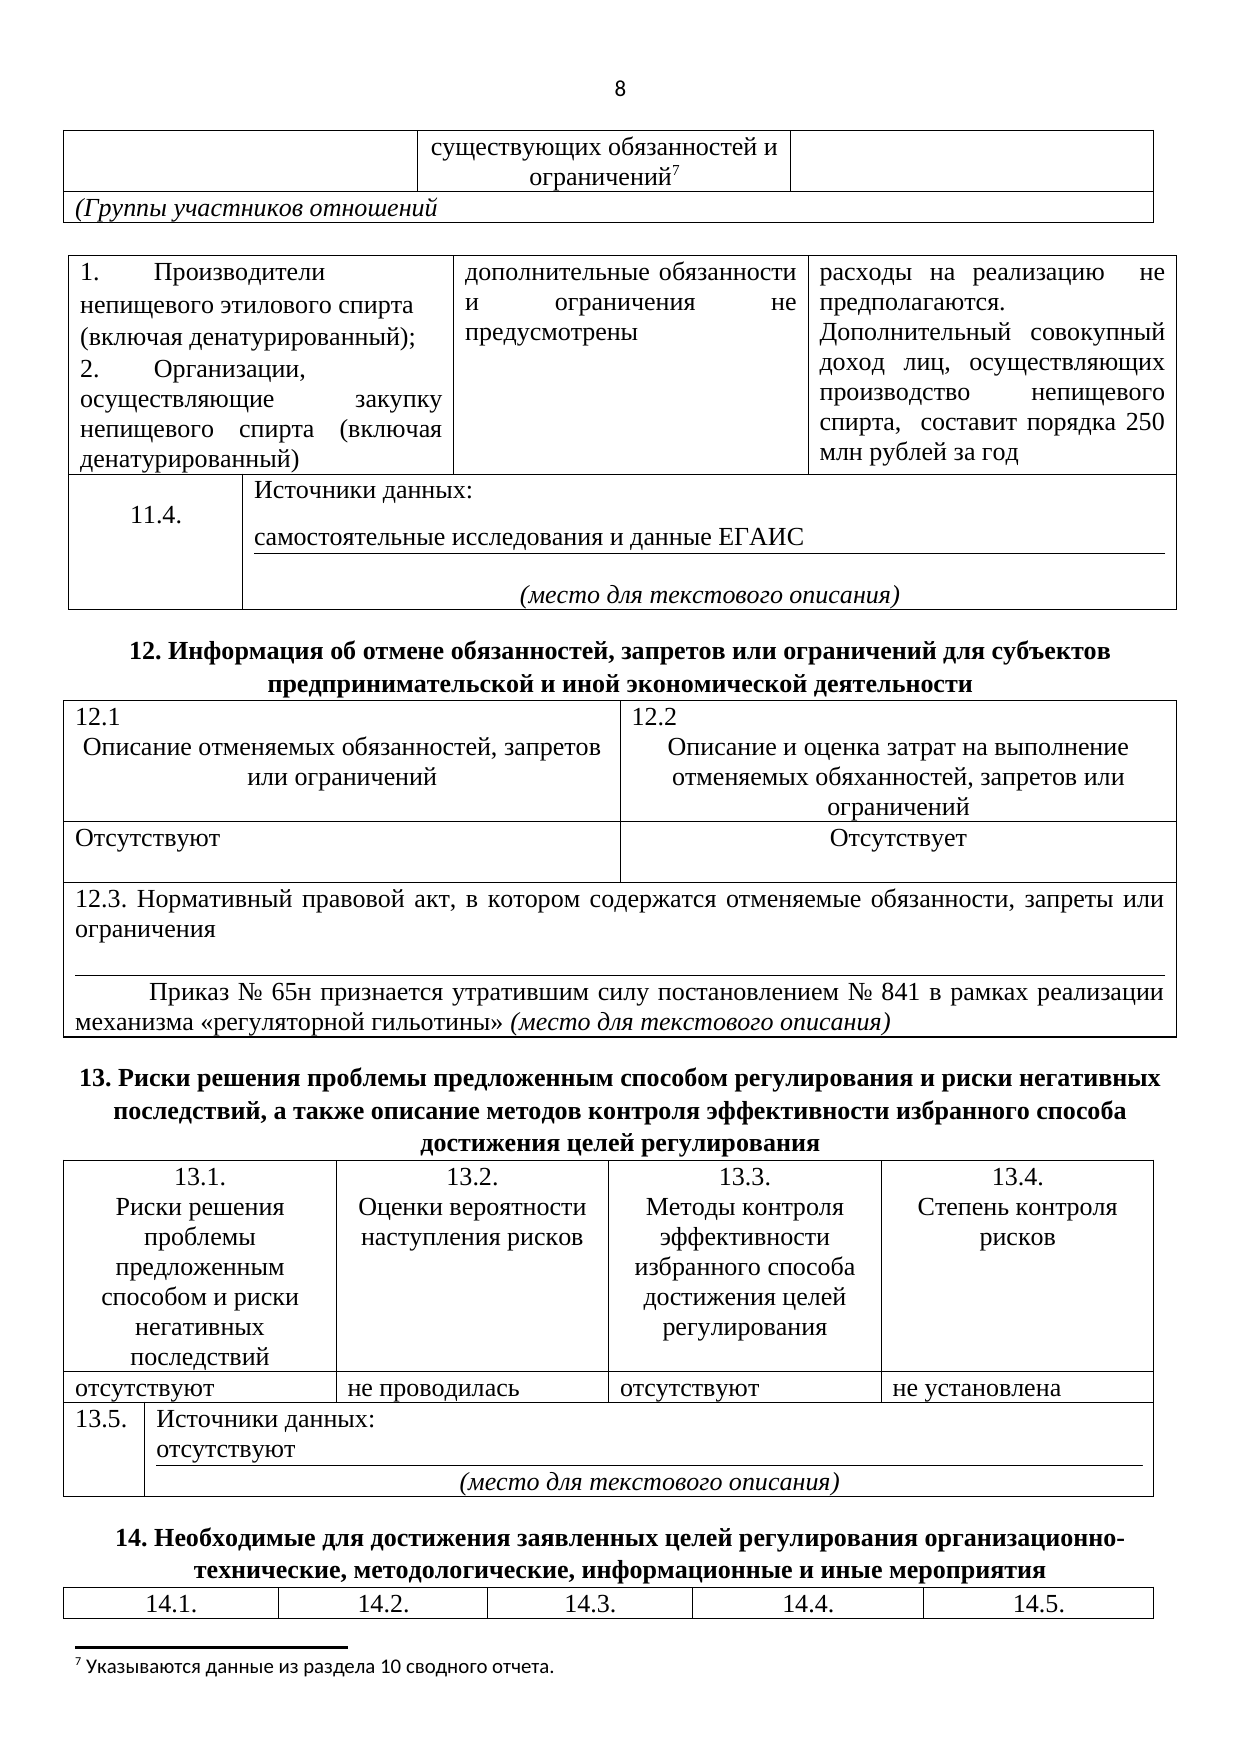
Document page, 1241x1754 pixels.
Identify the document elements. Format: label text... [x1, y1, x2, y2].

text 13. Риски решения проблемы предложенным способом регулирования и риски негативных последствий, а также описание методов контроля эффективности избранного способа достижения целей регулирования [75, 1062, 1165, 1157]
table_cell не установлена [882, 1372, 1153, 1402]
text 14. Необходимые для достижения заявленных целей регулирования организационно-технические, методологические, информационные и иные мероприятия [75, 1522, 1165, 1584]
table_cell отсутствуют [609, 1372, 881, 1402]
table_header 13.1. Риски решения проблемы предложенным способом и риски негативных последствий [64, 1161, 336, 1371]
table_header 12.1 Описание отменяемых обязанностей, запретов или ограничений [64, 701, 620, 821]
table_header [64, 1588, 278, 1618]
table_cell (Группы участников отношений [64, 192, 1153, 222]
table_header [924, 1588, 1153, 1618]
table_cell отсутствуют [64, 1372, 336, 1402]
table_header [279, 1588, 487, 1618]
table_header Производители непищевого этилового спирта (включая денатурированный); Организации, осуществляющие закупку непищевого спирта (включая денатурированный) [69, 256, 453, 473]
table_cell Отсутствует [621, 822, 1176, 882]
table_header расходы на реализацию не предполагаются. Дополнительный совокупный доход лиц, осуществляющих производство непищевого спирта, составит порядка 250 млн рублей за год [809, 256, 1176, 473]
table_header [418, 131, 790, 191]
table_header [693, 1588, 923, 1618]
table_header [791, 131, 1153, 191]
table_header 13.4. Степень контроля рисков [882, 1161, 1153, 1371]
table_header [488, 1588, 692, 1618]
table_cell Источники данных: отсутствуют (место для текстового описания) [145, 1403, 1153, 1496]
table_header 13.2. Оценки вероятности наступления рисков [337, 1161, 608, 1371]
table_cell Источники данных: самостоятельные исследования и данные ЕГАИС (место для текстового описания) [243, 475, 1176, 609]
table_cell 13.5. [64, 1403, 144, 1496]
table_cell Отсутствуют [64, 822, 620, 882]
table_cell не проводилась [337, 1372, 608, 1402]
table_header 13.3. Методы контроля эффективности избранного способа достижения целей регулирования [609, 1161, 881, 1371]
table_cell 12.3. Нормативный правовой акт, в котором содержатся отменяемые обязанности, запреты или ограничения Приказ № 65н признается утратившим силу постановлением № 841 в рамках реализации механизма «регуляторной гильотины» (место для текстового описания) [64, 883, 1176, 1036]
table_cell 11.4. [69, 475, 242, 609]
table_header дополнительные обязанности и ограничения не предусмотрены [454, 256, 808, 473]
table_header 12.2 Описание и оценка затрат на выполнение отменяемых обяханностей, запретов или ограничений [621, 701, 1176, 821]
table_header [64, 131, 417, 191]
text 12. Информация об отмене обязанностей, запретов или ограничений для субъектов предпринимательской и иной экономической деятельности [75, 635, 1165, 698]
